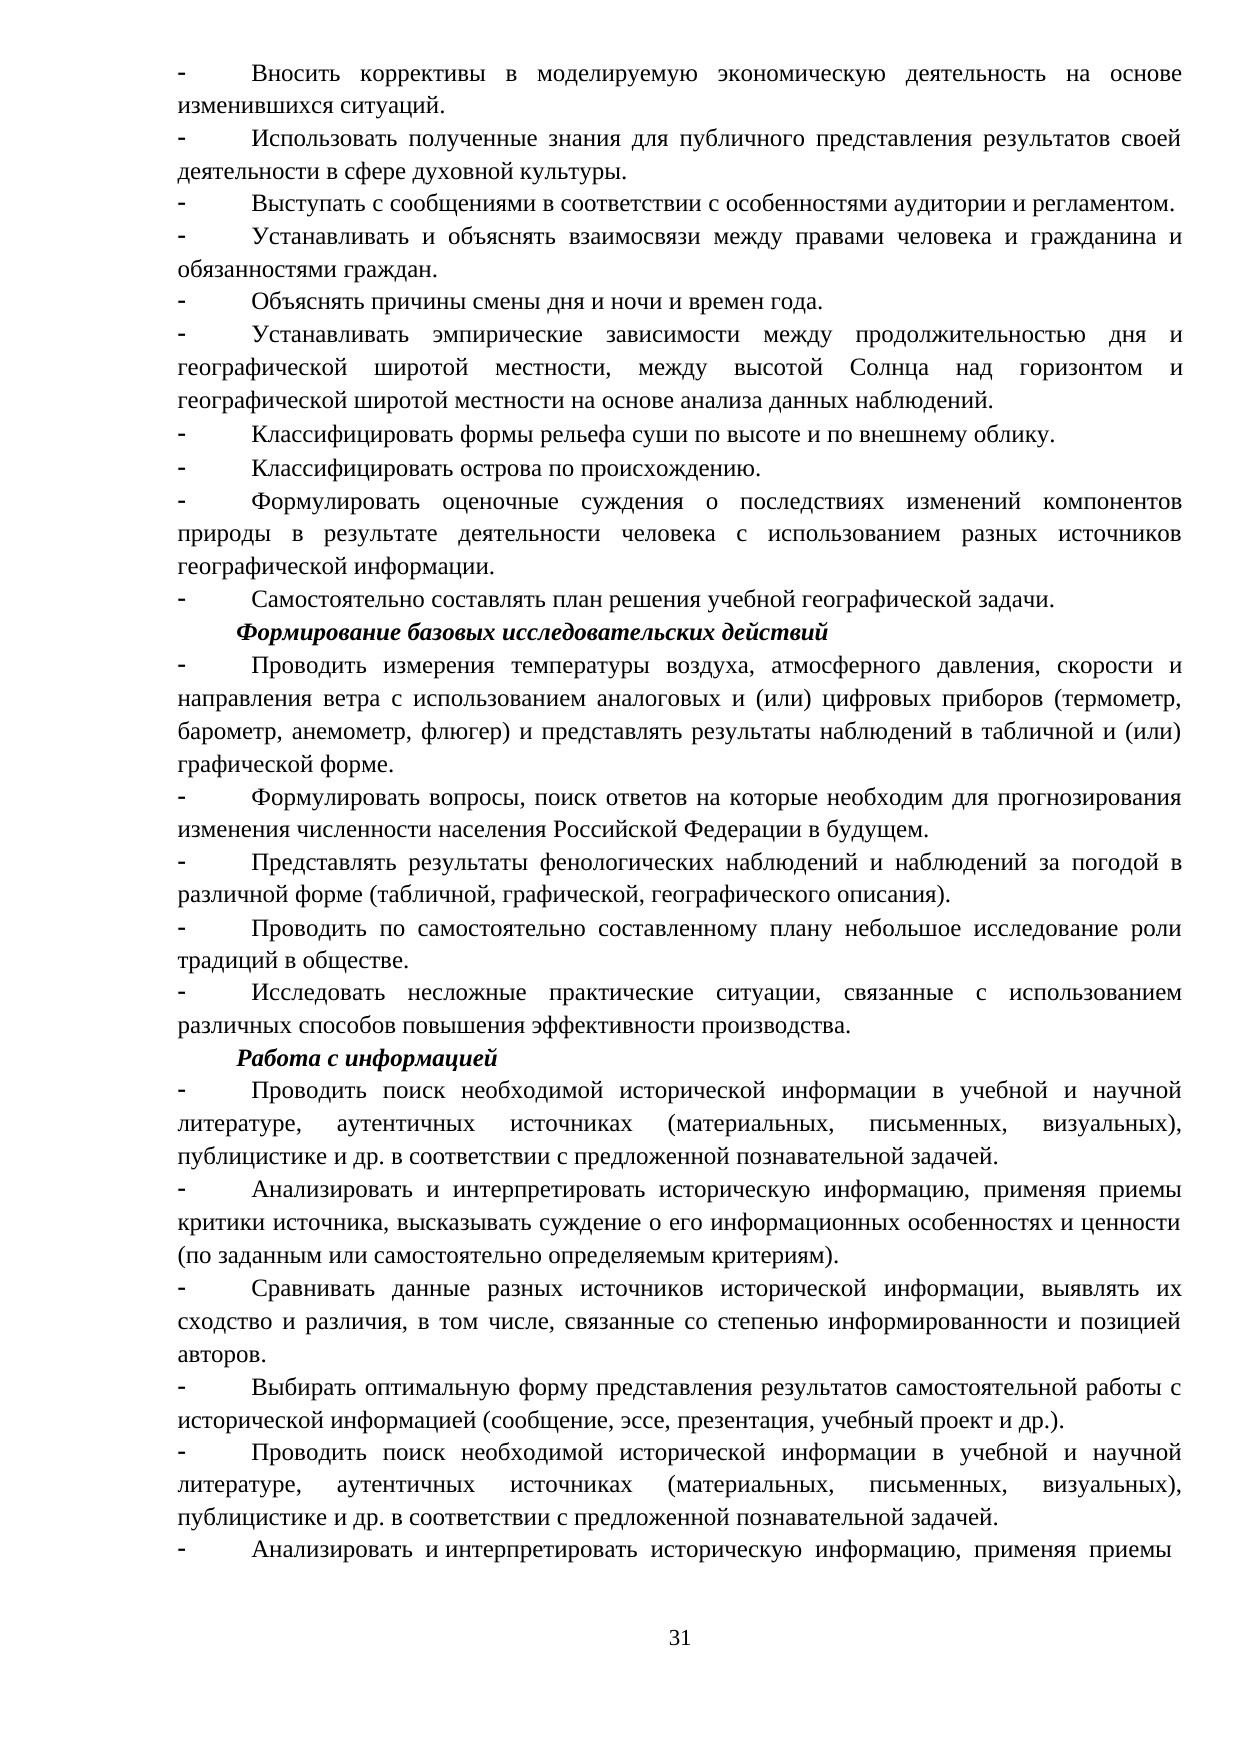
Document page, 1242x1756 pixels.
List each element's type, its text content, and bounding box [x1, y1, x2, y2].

list Сравнивать данные разных источников исторической информации, выявлять их сходство и различия, в том числе, связанные со степенью информированности и позицией авторов. [177, 1273, 1182, 1368]
list Исследовать несложные практические ситуации, связанные с использованием различных способов повышения эффективности производства. [177, 977, 1182, 1038]
list Представлять результаты фенологических наблюдений и наблюдений за погодой в различной форме (табличной, графической, географического описания). [177, 847, 1183, 908]
subtitle Работа с информацией [236, 1043, 1210, 1071]
list Выбирать оптимальную форму представления результатов самостоятельной работы с исторической информацией (сообщение, эссе, презентация, учебный проект и др.). [177, 1372, 1182, 1433]
list Анализировать и интерпретировать историческую информацию, применяя приемы критики источника, высказывать суждение о его информационных особенностях и ценности (по заданным или самостоятельно определяемым критериям). [177, 1174, 1182, 1269]
list Устанавливать и объяснять взаимосвязи между правами человека и гражданина и обязанностями граждан. [177, 221, 1182, 282]
list Проводить измерения температуры воздуха, атмосферного давления, скорости и направления ветра с использованием аналоговых и (или) цифровых приборов (термометр, барометр, анемометр, флюгер) и представлять результаты наблюдений в табличной и (или) графической форме. [177, 650, 1183, 777]
list Самостоятельно составлять план решения учебной географической задачи. [177, 584, 1210, 612]
list Вносить коррективы в моделируемую экономическую деятельность на основе изменившихся ситуаций. [177, 58, 1182, 119]
list Проводить поиск необходимой исторической информации в учебной и научной литературе, аутентичных источниках (материальных, письменных, визуальных), публицистике и др. в соответствии с предложенной познавательной задачей. [177, 1075, 1182, 1170]
list Объяснять причины смены дня и ночи и времен года. [177, 286, 1210, 315]
list Формулировать оценочные суждения о последствиях изменений компонентов природы в результате деятельности человека с использованием разных источников географической информации. [177, 486, 1182, 579]
list Классифицировать острова по происхождению. [177, 453, 1210, 482]
list Формулировать вопросы, поиск ответов на которые необходим для прогнозирования изменения численности населения Российской Федерации в будущем. [177, 782, 1182, 843]
list Устанавливать эмпирические зависимости между продолжительностью дня и географической широтой местности, между высотой Солнца над горизонтом и географической широтой местности на основе анализа данных наблюдений. [177, 319, 1183, 414]
subtitle Формирование базовых исследовательских действий [236, 617, 1210, 646]
list Проводить поиск необходимой исторической информации в учебной и научной литературе, аутентичных источниках (материальных, письменных, визуальных), публицистике и др. в соответствии с предложенной познавательной задачей. [177, 1437, 1182, 1531]
list Проводить по самостоятельно составленному плану небольшое исследование роли традиций в обществе. [177, 913, 1182, 974]
list Анализировать и интерпретировать историческую информацию, применяя приемы [177, 1534, 1210, 1563]
list Выступать с сообщениями в соответствии с особенностями аудитории и регламентом. [177, 188, 1210, 217]
list Использовать полученные знания для публичного представления результатов своей деятельности в сфере духовной культуры. [177, 123, 1182, 184]
list Классифицировать формы рельефа суши по высоте и по внешнему облику. [177, 418, 1210, 449]
